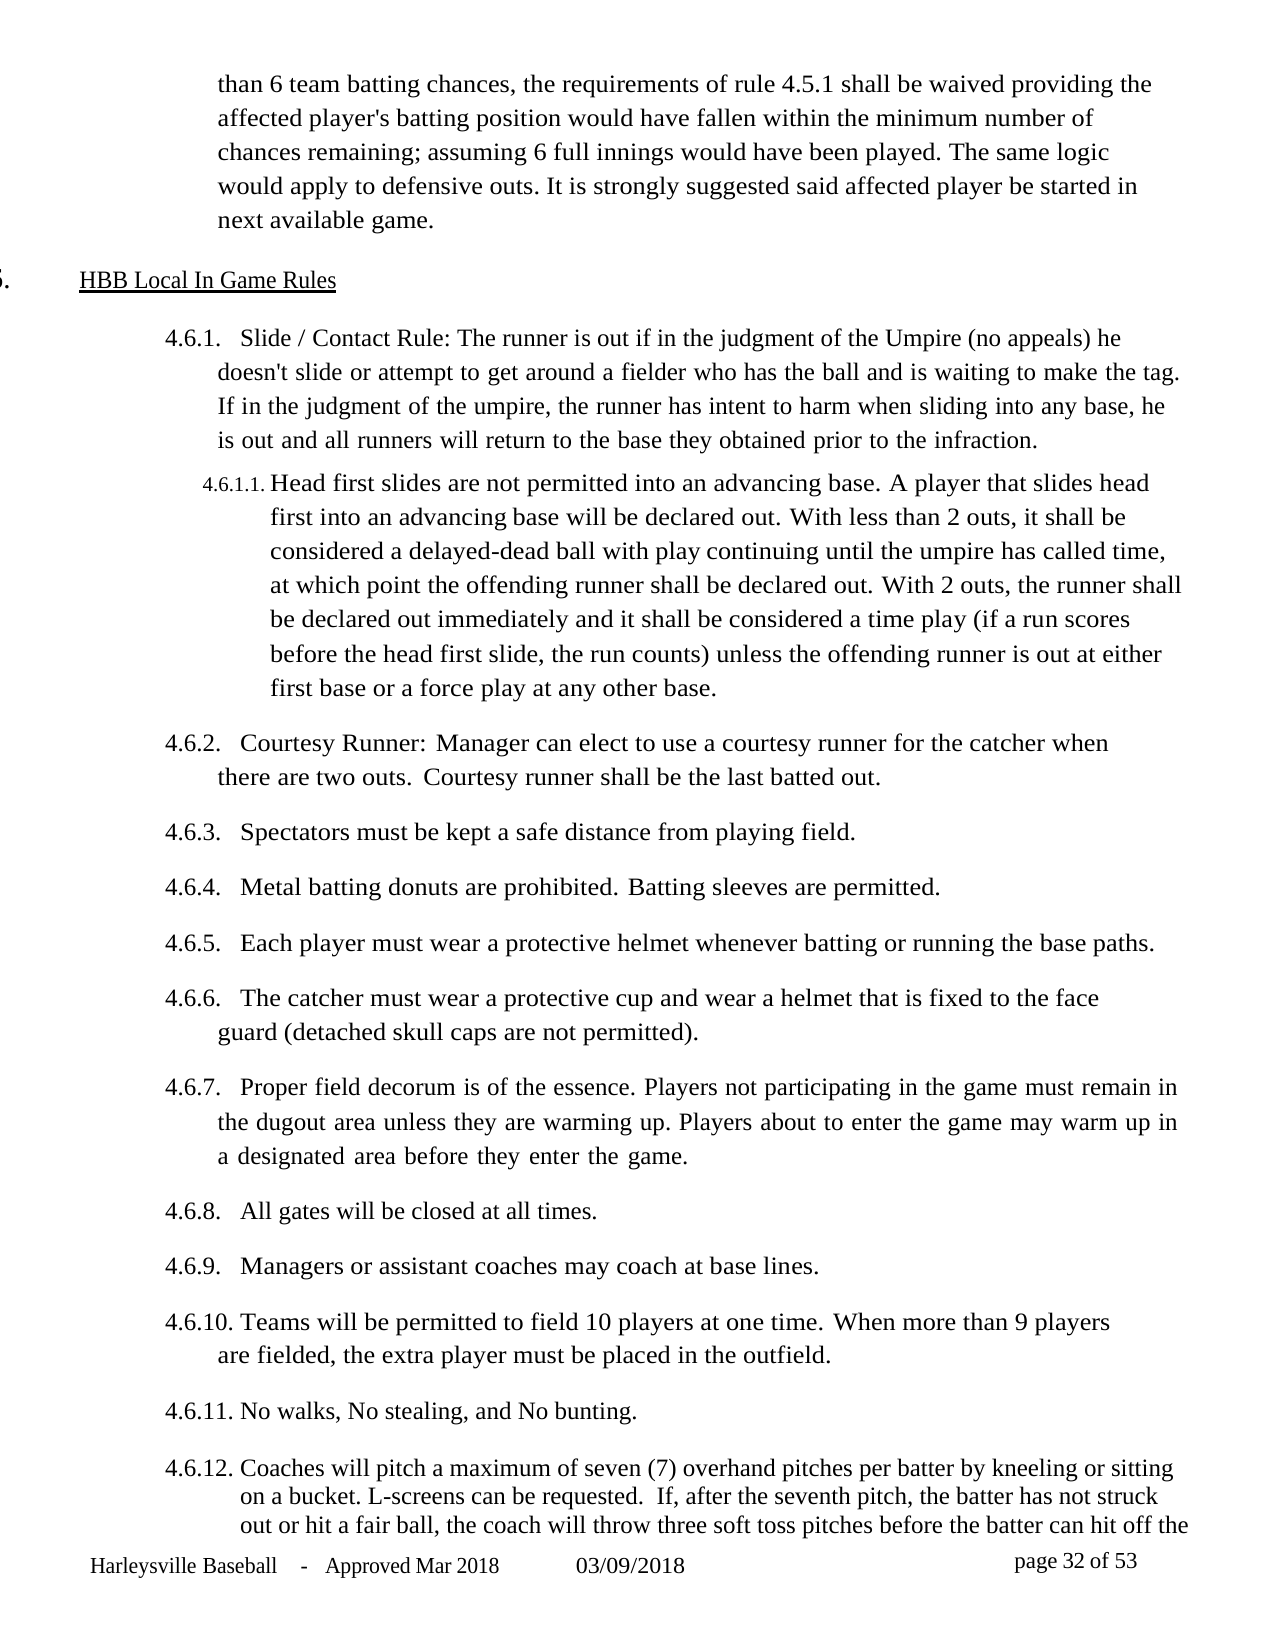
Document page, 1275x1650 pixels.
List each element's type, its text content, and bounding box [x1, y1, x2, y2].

list Head first slides are not permitted into an advancing base. A player that slides head first into an advancing base will be declared out. With less than 2 outs, it shall be considered a delayed-dead ball with play continuing until the umpire has called time, at which point the offending runner shall be declared out. With 2 outs, the runner shall be declared out immediately and it shall be considered a time play (if a run scores before the head first slide, the run counts) unless the offending runner is out at either first base or a force play at any other base. [202, 468, 1182, 702]
list Courtesy Runner: Manager can elect to use a courtesy runner for the catcher when there are two outs. Courtesy runner shall be the last batted out. [165, 728, 1148, 791]
subtitle HBB Local In Game Rules [0, 261, 1194, 295]
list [165, 1453, 1194, 1539]
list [165, 69, 1177, 234]
list The catcher must wear a protective cup and wear a helmet that is fixed to the face guard (detached skull caps are not permitted). [165, 983, 1141, 1046]
list Spectators must be kept a safe distance from playing field. [165, 817, 1194, 846]
list Slide / Contact Rule: The runner is out if in the judgment of the Umpire (no appeals) he doesn't slide or attempt to get around a fielder who has the ball and is waiting to make the tag. If in the judgment of the umpire, the runner has intent to harm when sliding into any base, he is out and all runners will return to the base they obtained prior to the infraction. [165, 323, 1182, 454]
list All gates will be closed at all times. [165, 1196, 1194, 1225]
list Proper field decorum is of the essence. Players not participating in the game must remain in the dugout area unless they are warming up. Players about to enter the game may warm up in a designated area before they enter the game. [165, 1072, 1178, 1169]
list Teams will be permitted to field 10 players at one time. When more than 9 players are fielded, the extra player must be placed in the outfield. [165, 1307, 1122, 1369]
list Managers or assistant coaches may coach at base lines. [165, 1251, 1194, 1280]
list No walks, No stealing, and No bunting. [165, 1396, 1194, 1424]
list Each player must wear a protective helmet whenever batting or running the base paths. [165, 928, 1194, 957]
list Metal batting donuts are prohibited. Batting sleeves are permitted. [165, 872, 1194, 901]
